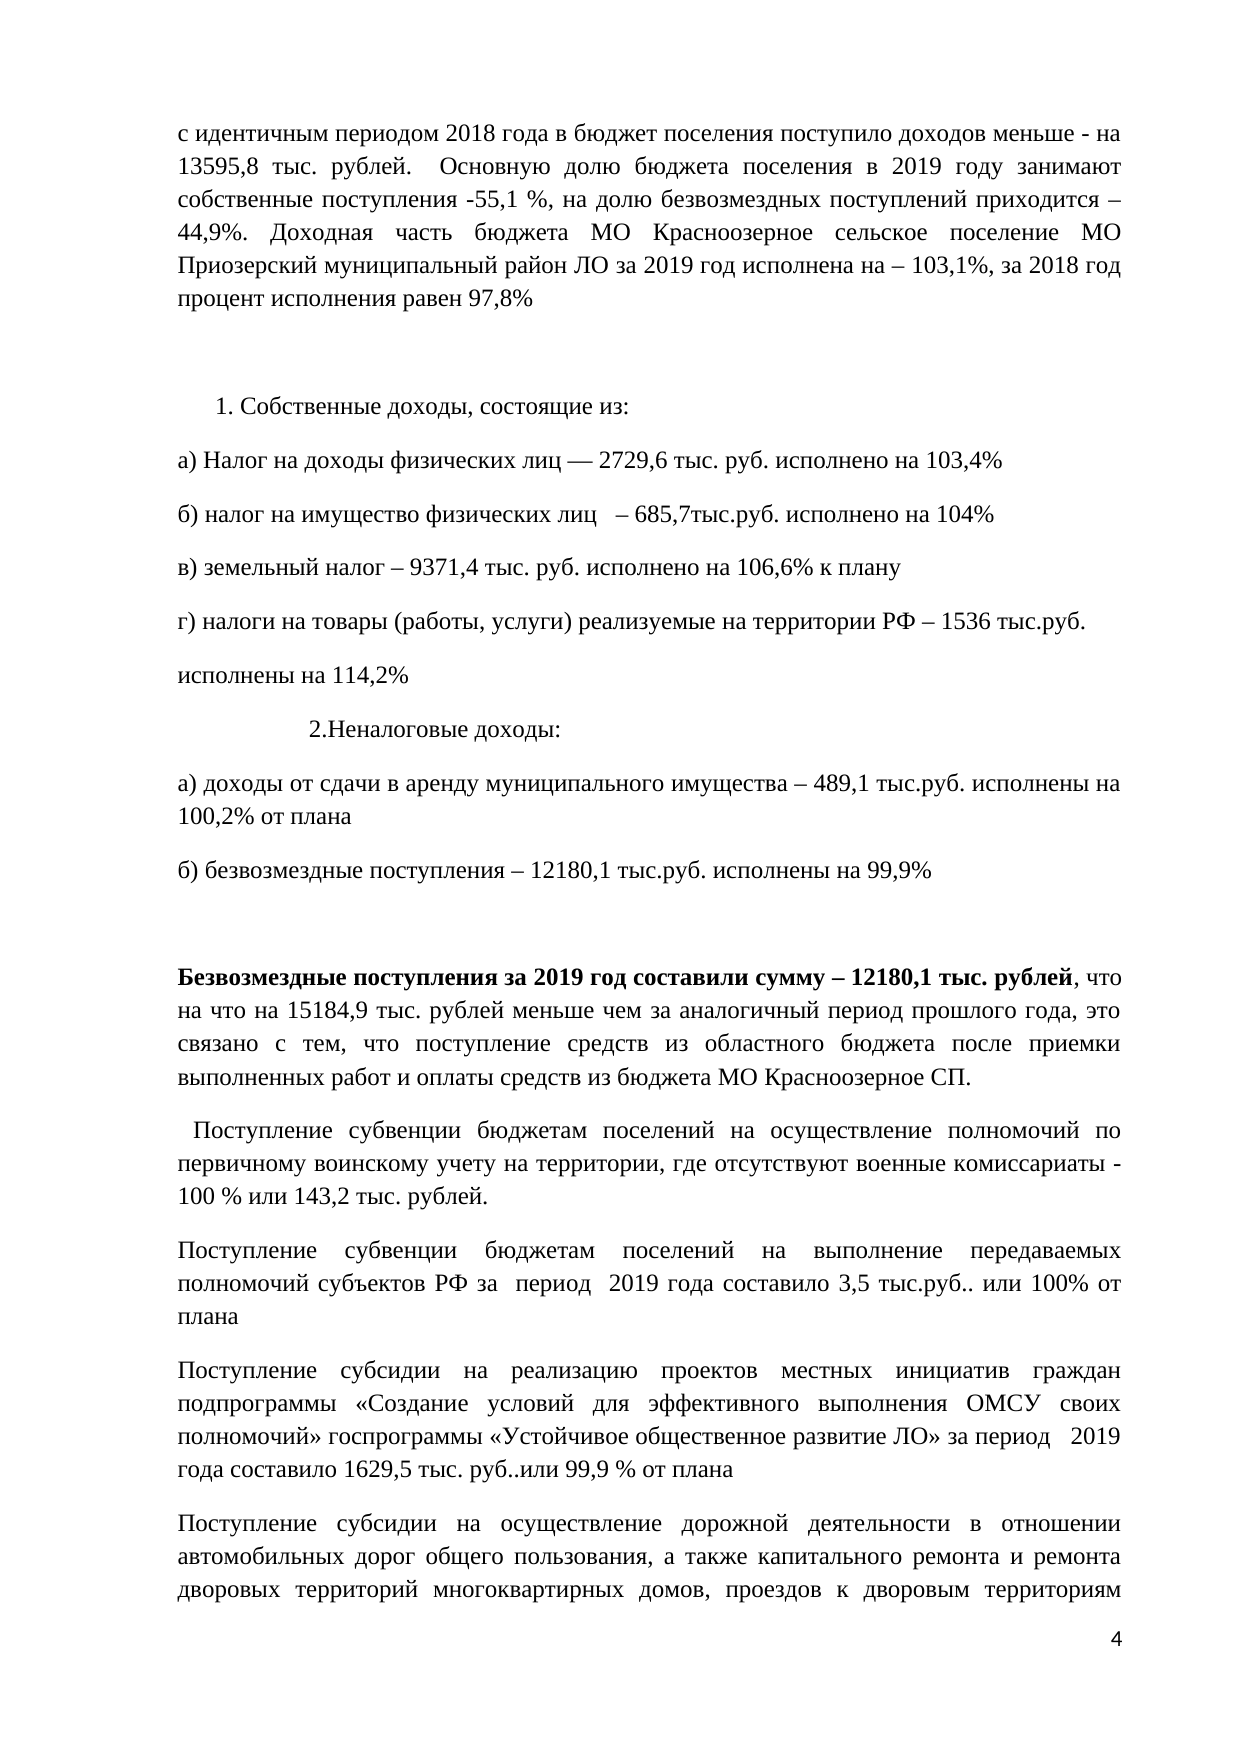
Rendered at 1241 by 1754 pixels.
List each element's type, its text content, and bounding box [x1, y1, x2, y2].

text б) безвозмездные поступления – 12180,1 тыс.руб. исполнены на 99,9% [177, 855, 1122, 883]
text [177, 118, 1122, 312]
text в) земельный налог – 9371,4 тыс. руб. исполнено на 106,6% к плану [177, 552, 1122, 581]
text а) Налог на доходы физических лиц — 2729,6 тыс. руб. исполнено на 103,4% [177, 445, 1122, 473]
text б) налог на имущество физических лиц – 685,7тыс.руб. исполнено на 104% [177, 499, 1122, 527]
text Поступление субвенции бюджетам поселений на выполнение передаваемых полномочий субъектов РФ за период 2019 года составило 3,5 тыс.руб.. или 100% от плана [177, 1235, 1122, 1330]
text Безвозмездные поступления за 2019 год составили сумму – 12180,1 тыс. рублей, что на что на 15184,9 тыс. рублей меньше чем за аналогичный период прошлого года, это связано с тем, что поступление средств из областного бюджета после приемки выполненных работ и оплаты средств из бюджета МО Красноозерное СП. [177, 962, 1122, 1090]
text исполнены на 114,2% [177, 660, 1122, 689]
text 1. Собственные доходы, состоящие из: [177, 391, 1122, 420]
text Поступление субсидии на реализацию проектов местных инициатив граждан подпрограммы «Создание условий для эффективного выполнения ОМСУ своих полномочий» госпрограммы «Устойчивое общественное развитие ЛО» за период 2019 года составило 1629,5 тыс. руб..или 99,9 % от плана [177, 1355, 1122, 1483]
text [177, 1508, 1122, 1603]
text г) налоги на товары (работы, услуги) реализуемые на территории РФ – 1536 тыс.руб. [177, 606, 1122, 635]
text Поступление субвенции бюджетам поселений на осуществление полномочий по первичному воинскому учету на территории, где отсутствуют военные комиссариаты - 100 % или 143,2 тыс. рублей. [177, 1115, 1122, 1210]
text 2.Неналоговые доходы: [177, 714, 1122, 743]
text а) доходы от сдачи в аренду муниципального имущества – 489,1 тыс.руб. исполнены на 100,2% от плана [177, 768, 1122, 830]
